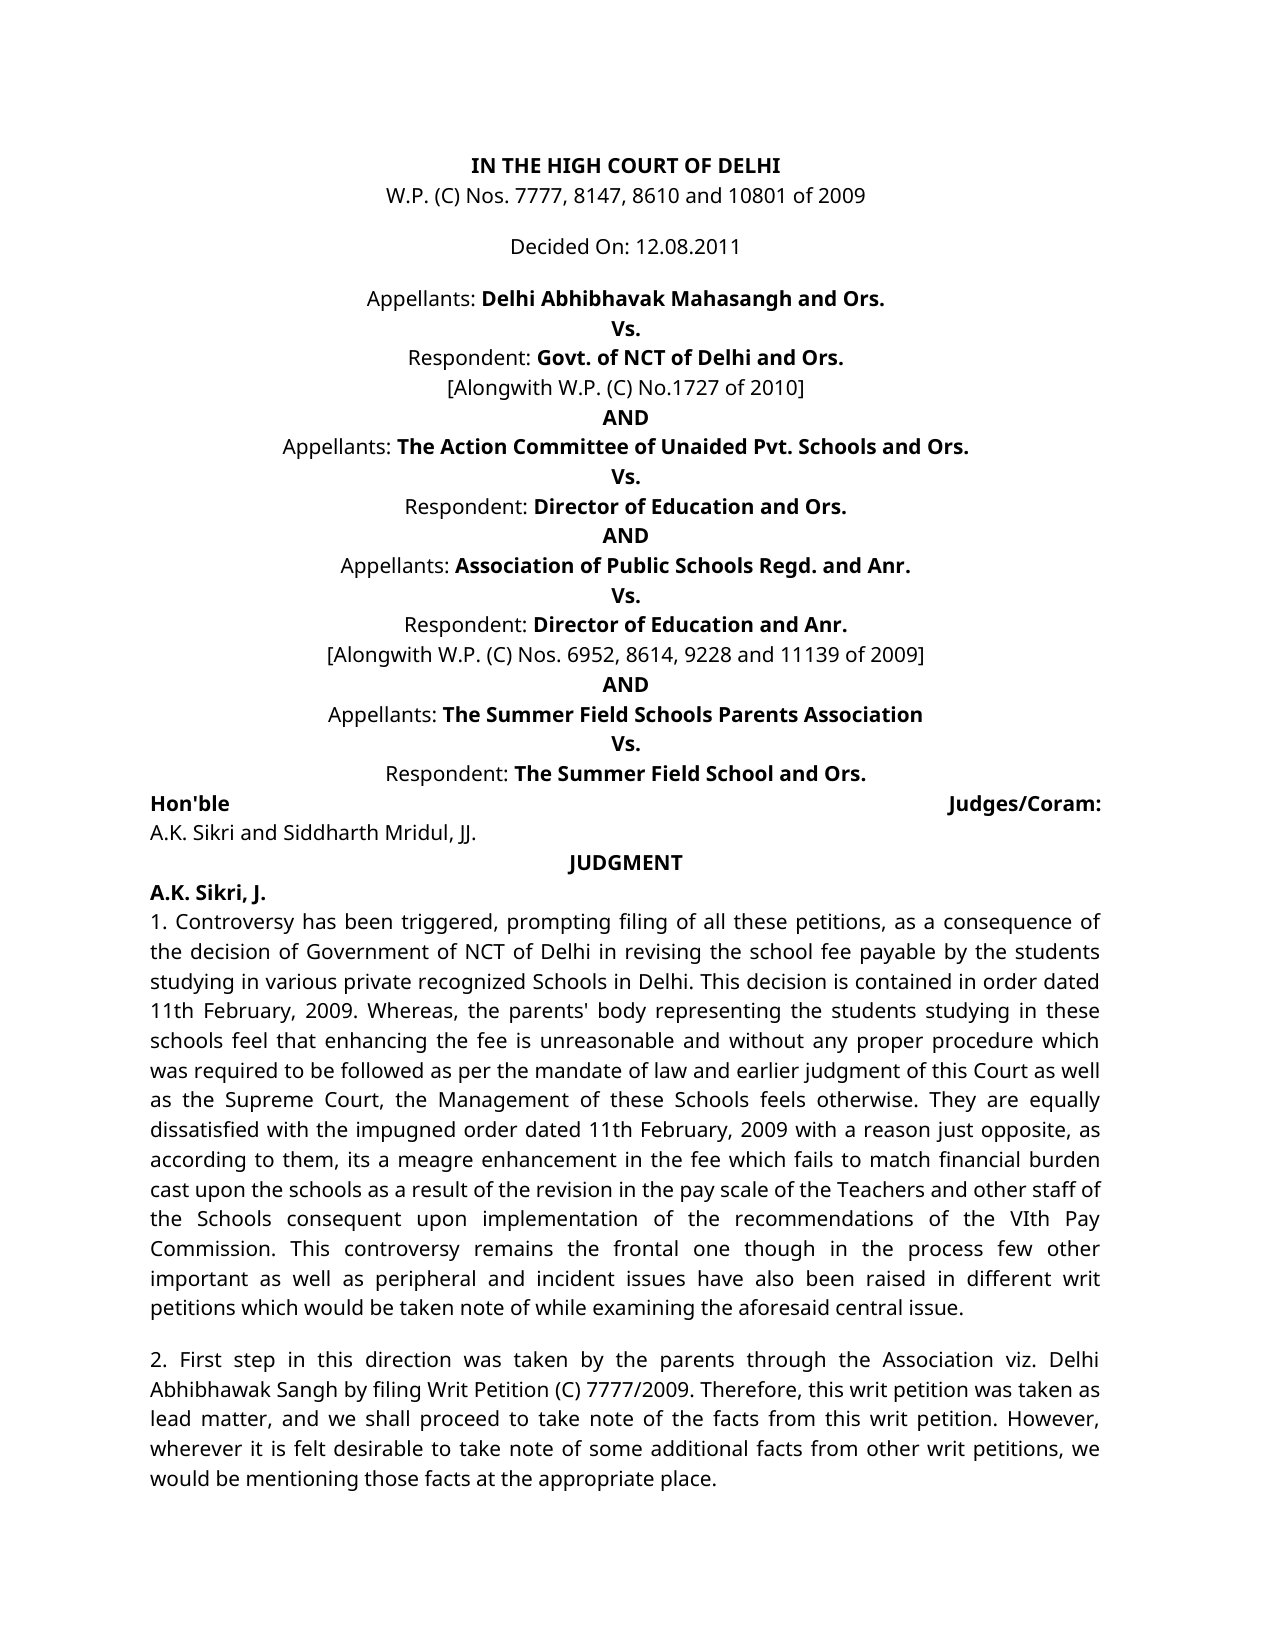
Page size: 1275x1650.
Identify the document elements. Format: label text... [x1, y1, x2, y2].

text 2. First step in this direction was taken by the parents through the Association viz. Delhi Abhibhawak Sangh by filing Writ Petition (C) 7777/2009. Therefore, this writ petition was taken as lead matter, and we shall proceed to take note of the facts from this writ petition. However, wherever it is felt desirable to take note of some additional facts from other writ petitions, we would be mentioning those facts at the appropriate place. [150, 1344, 1102, 1492]
text AND [150, 520, 1102, 550]
text Appellants: The Action Committee of Unaided Pvt. Schools and Ors. Vs. Respondent: Director of Education and Ors. [150, 431, 1102, 520]
text A.K. Sikri, J. [150, 877, 1102, 906]
text AND [150, 402, 1102, 431]
text Hon'ble Judges/Coram: A.K. Sikri and Siddharth Mridul, JJ. [150, 787, 1102, 847]
text Decided On: 12.08.2011 [150, 231, 1102, 261]
text Appellants: Association of Public Schools Regd. and Anr. Vs. Respondent: Director of Education and Anr. [Alongwith W.P. (C) Nos. 6952, 8614, 9228 and 11139 of 2009] [150, 550, 1102, 669]
text AND [150, 669, 1102, 698]
text W.P. (C) Nos. 7777, 8147, 8610 and 10801 of 2009 [150, 180, 1102, 209]
text Appellants: Delhi Abhibhavak Mahasangh and Ors. Vs. Respondent: Govt. of NCT of Delhi and Ors. [Alongwith W.P. (C) No.1727 of 2010] [150, 283, 1102, 402]
text Appellants: The Summer Field Schools Parents Association Vs. Respondent: The Summer Field School and Ors. [150, 698, 1102, 787]
text JUDGMENT [150, 847, 1102, 877]
text 1. Controversy has been triggered, prompting filing of all these petitions, as a consequence of the decision of Government of NCT of Delhi in revising the school fee payable by the students studying in various private recognized Schools in Delhi. This decision is contained in order dated 11th February, 2009. Whereas, the parents' body representing the students studying in these schools feel that enhancing the fee is unreasonable and without any proper procedure which was required to be followed as per the mandate of law and earlier judgment of this Court as well as the Supreme Court, the Management of these Schools feels otherwise. They are equally dissatisfied with the impugned order dated 11th February, 2009 with a reason just opposite, as according to them, its a meagre enhancement in the fee which fails to match financial burden cast upon the schools as a result of the revision in the pay scale of the Teachers and other staff of the Schools consequent upon implementation of the recommendations of the VIth Pay Commission. This controversy remains the frontal one though in the process few other important as well as peripheral and incident issues have also been raised in different writ petitions which would be taken note of while examining the aforesaid central issue. [150, 906, 1102, 1322]
text IN THE HIGH COURT OF DELHI [150, 150, 1102, 180]
